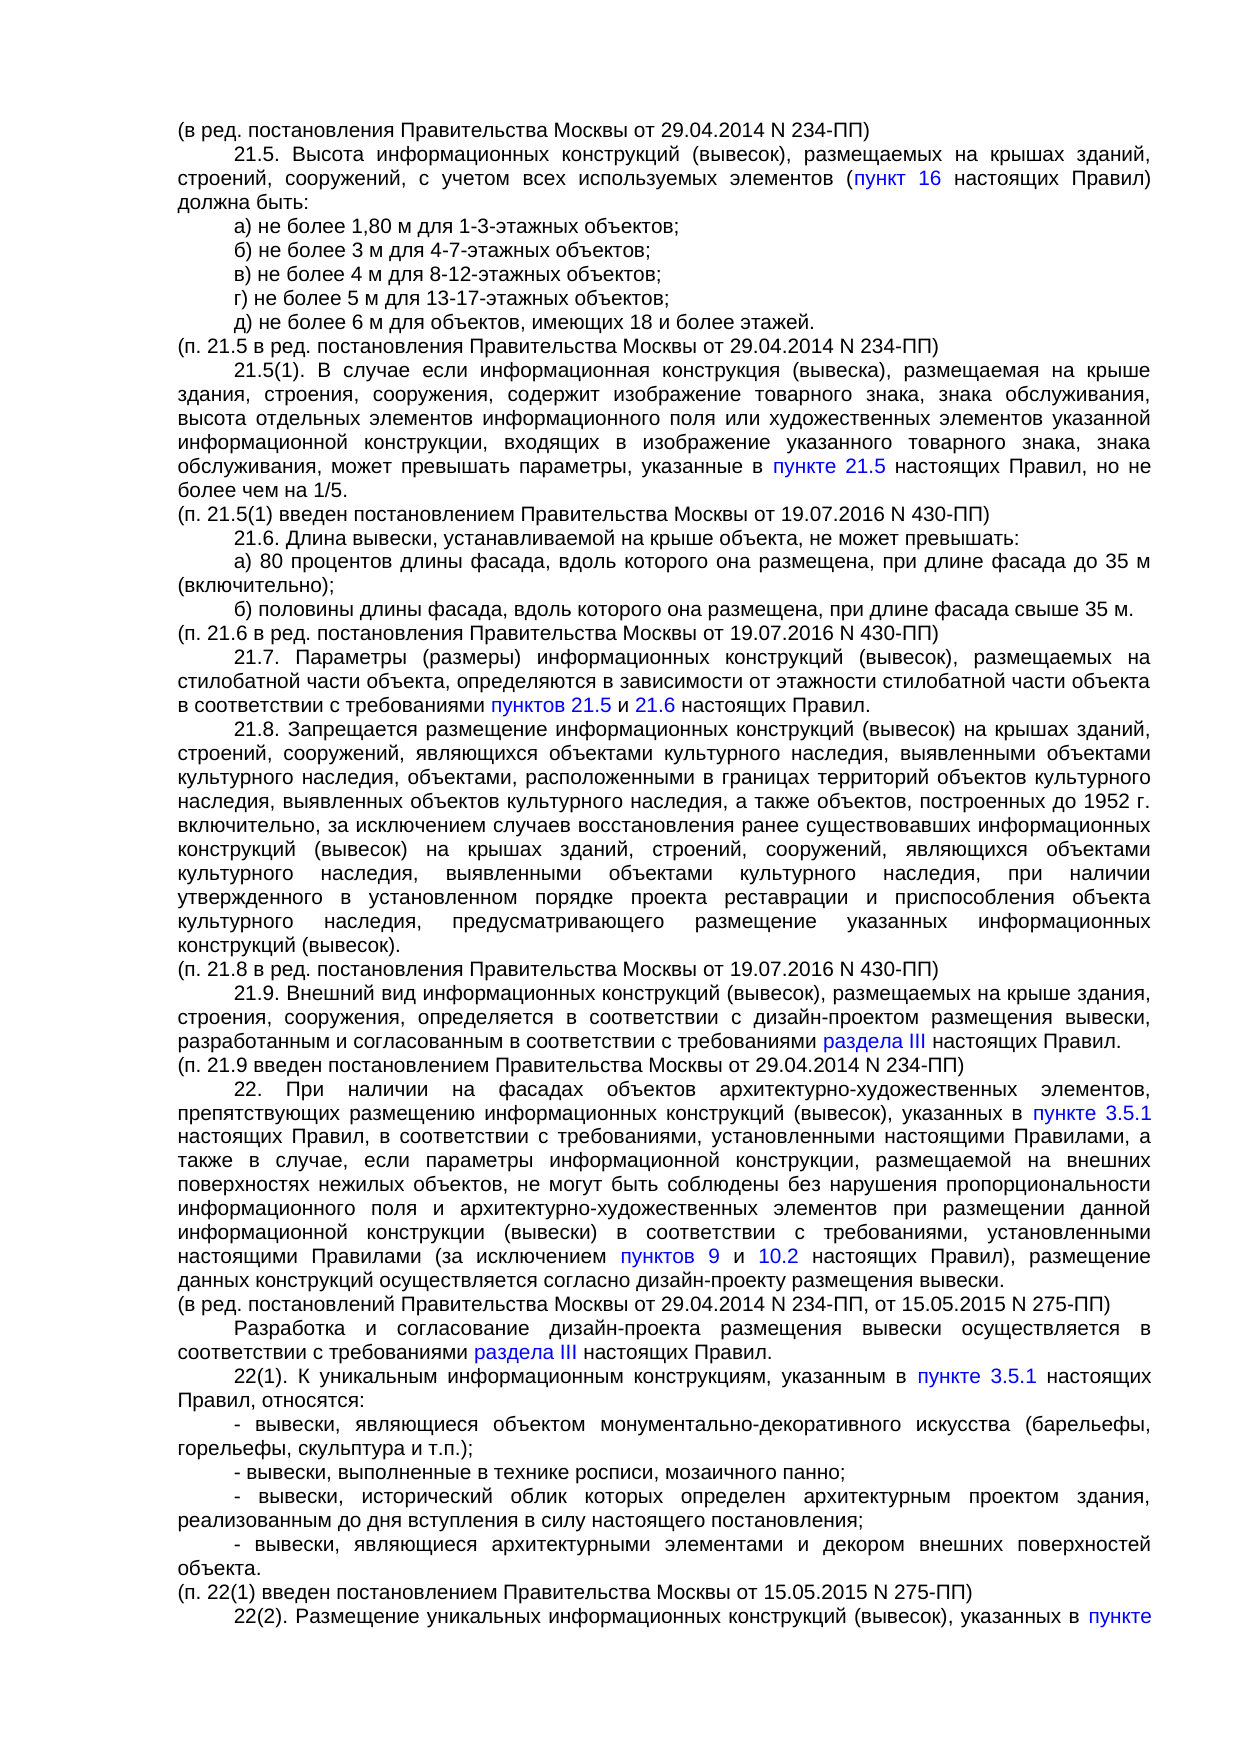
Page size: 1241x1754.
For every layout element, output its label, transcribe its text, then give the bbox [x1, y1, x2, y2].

text 21.9. Внешний вид информационных конструкций (вывесок), размещаемых на крыше здания, строения, сооружения, определяется в соответствии с дизайн-проектом размещения вывески, разработанным и согласованным в соответствии с требованиями раздела III настоящих Правил. [177, 981, 1152, 1052]
text 21.5(1). В случае если информационная конструкция (вывеска), размещаемая на крыше здания, строения, сооружения, содержит изображение товарного знака, знака обслуживания, высота отдельных элементов информационного поля или художественных элементов указанной информационной конструкции, входящих в изображение указанного товарного знака, знака обслуживания, может превышать параметры, указанные в пункте 21.5 настоящих Правил, но не более чем на 1/5. [177, 358, 1152, 501]
text - вывески, исторический облик которых определен архитектурным проектом здания, реализованным до дня вступления в силу настоящего постановления; [177, 1484, 1152, 1532]
text д) не более 6 м для объектов, имеющих 18 и более этажей. [177, 310, 1152, 334]
text а) не более 1,80 м для 1-3-этажных объектов; [177, 214, 1152, 238]
text 21.7. Параметры (размеры) информационных конструкций (вывесок), размещаемых на стилобатной части объекта, определяются в зависимости от этажности стилобатной части объекта в соответствии с требованиями пунктов 21.5 и 21.6 настоящих Правил. [177, 645, 1152, 717]
text (в ред. постановления Правительства Москвы от 29.04.2014 N 234-ПП) [177, 118, 1152, 142]
text - вывески, выполненные в технике росписи, мозаичного панно; [177, 1460, 1152, 1484]
text 21.6. Длина вывески, устанавливаемой на крыше объекта, не может превышать: [177, 525, 1152, 549]
text 22. При наличии на фасадах объектов архитектурно-художественных элементов, препятствующих размещению информационных конструкций (вывесок), указанных в пункте 3.5.1 настоящих Правил, в соответствии с требованиями, установленными настоящими Правилами, а также в случае, если параметры информационной конструкции, размещаемой на внешних поверхностях нежилых объектов, не могут быть соблюдены без нарушения пропорциональности информационного поля и архитектурно-художественных элементов при размещении данной информационной конструкции (вывески) в соответствии с требованиями, установленными настоящими Правилами (за исключением пунктов 9 и 10.2 настоящих Правил), размещение данных конструкций осуществляется согласно дизайн-проекту размещения вывески. [177, 1076, 1152, 1292]
text (п. 22(1) введен постановлением Правительства Москвы от 15.05.2015 N 275-ПП) [177, 1579, 1152, 1603]
text б) половины длины фасада, вдоль которого она размещена, при длине фасада свыше 35 м. [177, 597, 1152, 621]
text а) 80 процентов длины фасада, вдоль которого она размещена, при длине фасада до 35 м (включительно); [177, 549, 1152, 597]
text 21.5. Высота информационных конструкций (вывесок), размещаемых на крышах зданий, строений, сооружений, с учетом всех используемых элементов (пункт 16 настоящих Правил) должна быть: [177, 142, 1152, 214]
text 22(1). К уникальным информационным конструкциям, указанным в пункте 3.5.1 настоящих Правил, относятся: [177, 1364, 1152, 1412]
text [177, 1603, 1152, 1627]
text г) не более 5 м для 13-17-этажных объектов; [177, 286, 1152, 310]
text б) не более 3 м для 4-7-этажных объектов; [177, 238, 1152, 262]
text (п. 21.5(1) введен постановлением Правительства Москвы от 19.07.2016 N 430-ПП) [177, 501, 1152, 525]
text (в ред. постановлений Правительства Москвы от 29.04.2014 N 234-ПП, от 15.05.2015 N 275-ПП) [177, 1292, 1152, 1316]
text (п. 21.5 в ред. постановления Правительства Москвы от 29.04.2014 N 234-ПП) [177, 334, 1152, 358]
text 21.8. Запрещается размещение информационных конструкций (вывесок) на крышах зданий, строений, сооружений, являющихся объектами культурного наследия, выявленными объектами культурного наследия, объектами, расположенными в границах территорий объектов культурного наследия, выявленных объектов культурного наследия, а также объектов, построенных до 1952 г. включительно, за исключением случаев восстановления ранее существовавших информационных конструкций (вывесок) на крышах зданий, строений, сооружений, являющихся объектами культурного наследия, выявленными объектами культурного наследия, при наличии утвержденного в установленном порядке проекта реставрации и приспособления объекта культурного наследия, предусматривающего размещение указанных информационных конструкций (вывесок). [177, 717, 1152, 957]
text - вывески, являющиеся архитектурными элементами и декором внешних поверхностей объекта. [177, 1532, 1152, 1579]
text (п. 21.8 в ред. постановления Правительства Москвы от 19.07.2016 N 430-ПП) [177, 957, 1152, 981]
text - вывески, являющиеся объектом монументально-декоративного искусства (барельефы, горельефы, скульптура и т.п.); [177, 1412, 1152, 1460]
text (п. 21.6 в ред. постановления Правительства Москвы от 19.07.2016 N 430-ПП) [177, 621, 1152, 645]
text в) не более 4 м для 8-12-этажных объектов; [177, 262, 1152, 286]
text Разработка и согласование дизайн-проекта размещения вывески осуществляется в соответствии с требованиями раздела III настоящих Правил. [177, 1316, 1152, 1364]
text (п. 21.9 введен постановлением Правительства Москвы от 29.04.2014 N 234-ПП) [177, 1052, 1152, 1076]
